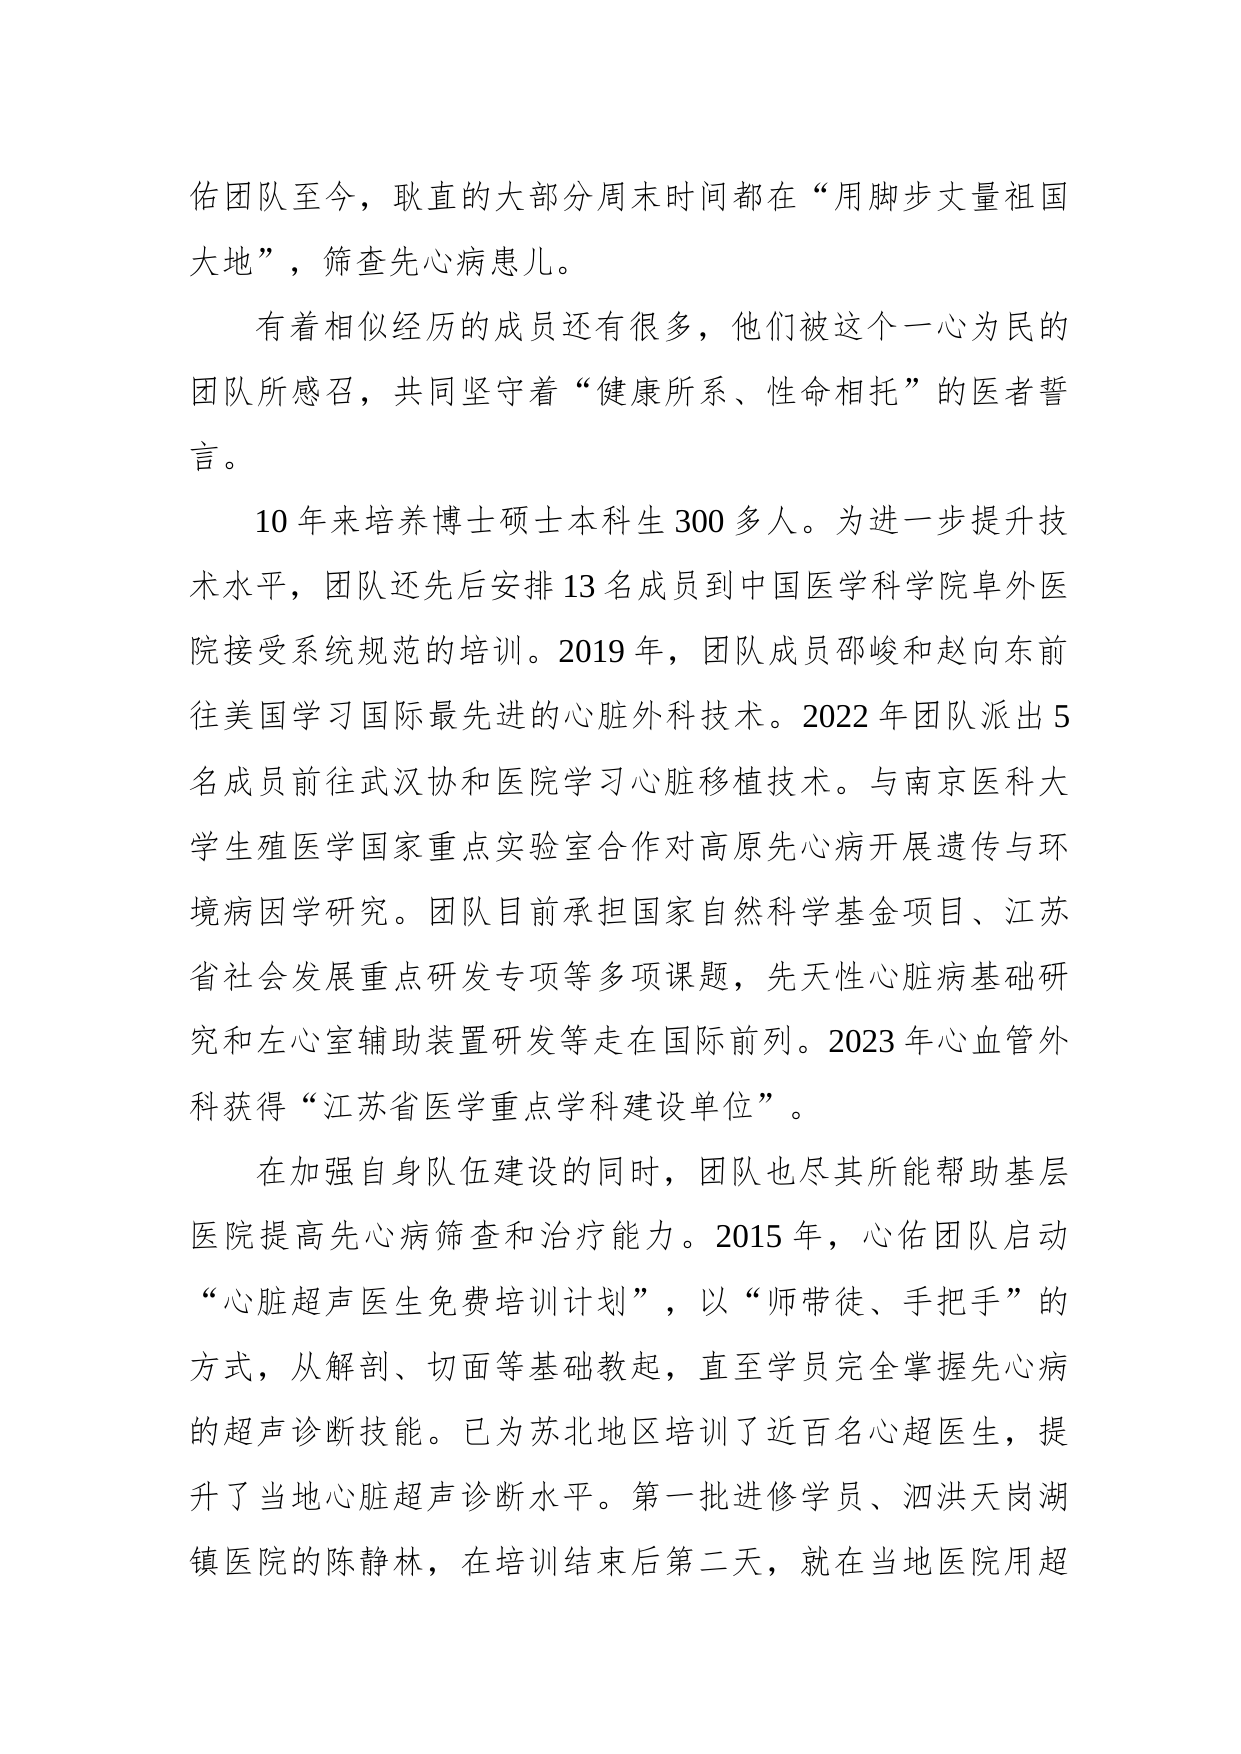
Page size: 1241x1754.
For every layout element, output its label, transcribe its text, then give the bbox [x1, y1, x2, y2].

text 10年来培养博士硕士本科生300多人。为进一步提升技术水平，团队还先后安排13名成员到中国医学科学院阜外医院接受系统规范的培训。2019年，团队成员邵峻和赵向东前往美国学习国际最先进的心脏外科技术。2022年团队派出5名成员前往武汉协和医院学习心脏移植技术。与南京医科大学生殖医学国家重点实验室合作对高原先心病开展遗传与环境病因学研究。团队目前承担国家自然科学基金项目、江苏省社会发展重点研发专项等多项课题，先天性心脏病基础研究和左心室辅助装置研发等走在国际前列。2023年心血管外科获得“江苏省医学重点学科建设单位”。 [187, 487, 1070, 1137]
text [187, 162, 1070, 292]
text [187, 1137, 1070, 1592]
text 有着相似经历的成员还有很多，他们被这个一心为民的团队所感召，共同坚守着“健康所系、性命相托”的医者誓言。 [187, 292, 1070, 487]
